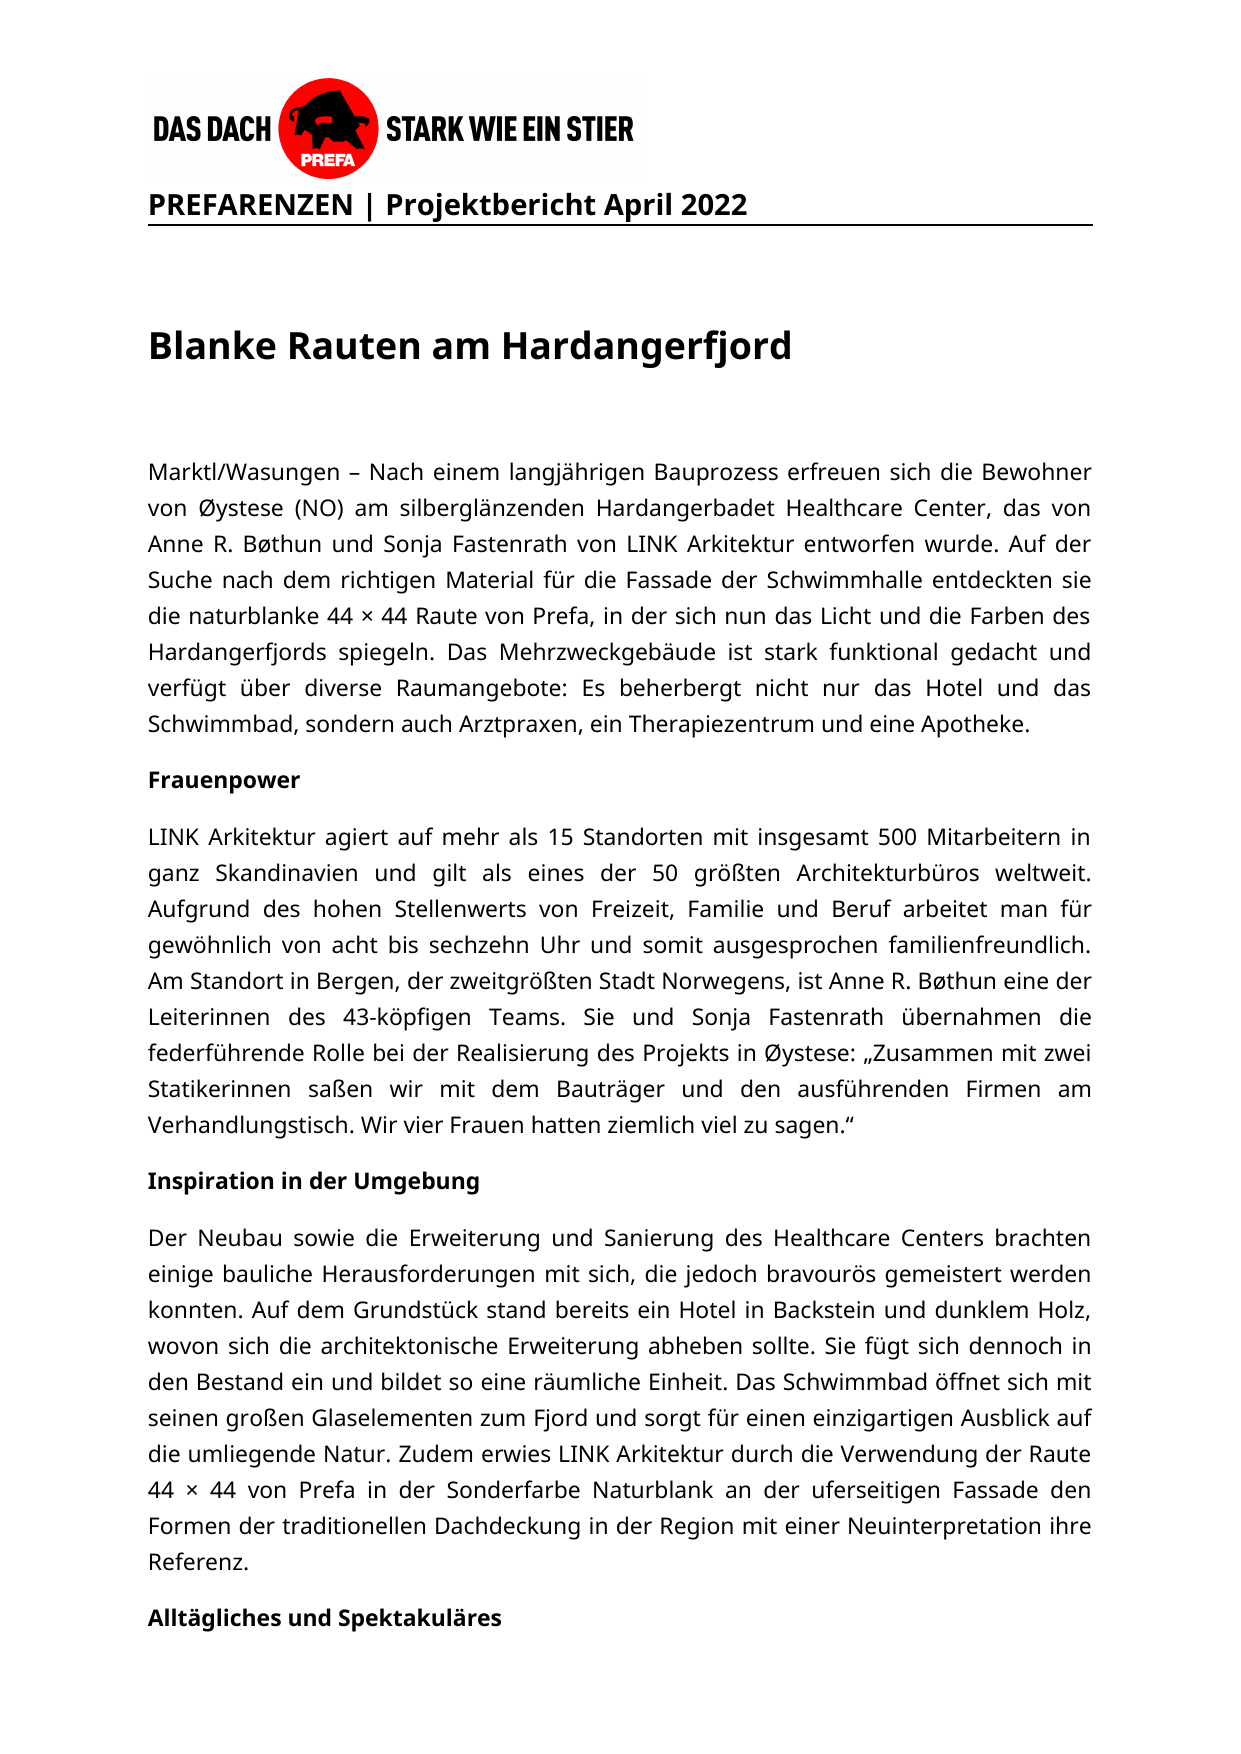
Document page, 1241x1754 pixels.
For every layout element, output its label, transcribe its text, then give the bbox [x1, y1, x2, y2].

text PREFARENZEN | Projektbericht April 2022 [148, 184, 1093, 224]
text Frauenpower [148, 764, 1093, 796]
text Alltägliches und Spektakuläres [148, 1602, 1093, 1633]
text LINK Arkitektur agiert auf mehr als 15 Standorten mit insgesamt 500 Mitarbeitern in ganz Skandinavien und gilt als eines der 50 größten Architekturbüros weltweit. Aufgrund des hohen Stellenwerts von Freizeit, Familie und Beruf arbeitet man für gewöhnlich von acht bis sechzehn Uhr und somit ausgesprochen familienfreundlich. Am Standort in Bergen, der zweitgrößten Stadt Norwegens, ist Anne R. Bøthun eine der Leiterinnen des 43-köpfigen Teams. Sie und Sonja Fastenrath übernahmen die federführende Rolle bei der Realisierung des Projekts in Øystese: „Zusammen mit zwei Statikerinnen saßen wir mit dem Bauträger und den ausführenden Firmen am Verhandlungstisch. Wir vier Frauen hatten ziemlich viel zu sagen.“ [148, 821, 1093, 1140]
text Marktl/Wasungen – Nach einem langjährigen Bauprozess erfreuen sich die Bewohner von Øystese (NO) am silberglänzenden Hardangerbadet Healthcare Center, das von Anne R. Bøthun und Sonja Fastenrath von LINK Arkitektur entworfen wurde. Auf der Suche nach dem richtigen Material für die Fassade der Schwimmhalle entdeckten sie die naturblanke 44 × 44 Raute von Prefa, in der sich nun das Licht und die Farben des Hardangerfjords spiegeln. Das Mehrzweckgebäude ist stark funktional gedacht und verfügt über diverse Raumangebote: Es beherbergt nicht nur das Hotel und das Schwimmbad, sondern auch Arztpraxen, ein Therapiezentrum und eine Apotheke. [148, 456, 1093, 739]
text Blanke Rauten am Hardangerfjord [148, 320, 1093, 371]
text Inspiration in der Umgebung [148, 1165, 1093, 1197]
picture [147, 73, 647, 185]
text Der Neubau sowie die Erweiterung und Sanierung des Healthcare Centers brachten einige bauliche Herausforderungen mit sich, die jedoch bravourös gemeistert werden konnten. Auf dem Grundstück stand bereits ein Hotel in Backstein und dunklem Holz, wovon sich die architektonische Erweiterung abheben sollte. Sie fügt sich dennoch in den Bestand ein und bildet so eine räumliche Einheit. Das Schwimmbad öffnet sich mit seinen großen Glaselementen zum Fjord und sorgt für einen einzigartigen Ausblick auf die umliegende Natur. Zudem erwies LINK Arkitektur durch die Verwendung der Raute 44 × 44 von Prefa in der Sonderfarbe Naturblank an der uferseitigen Fassade den Formen der traditionellen Dachdeckung in der Region mit einer Neuinterpretation ihre Referenz. [148, 1222, 1093, 1577]
